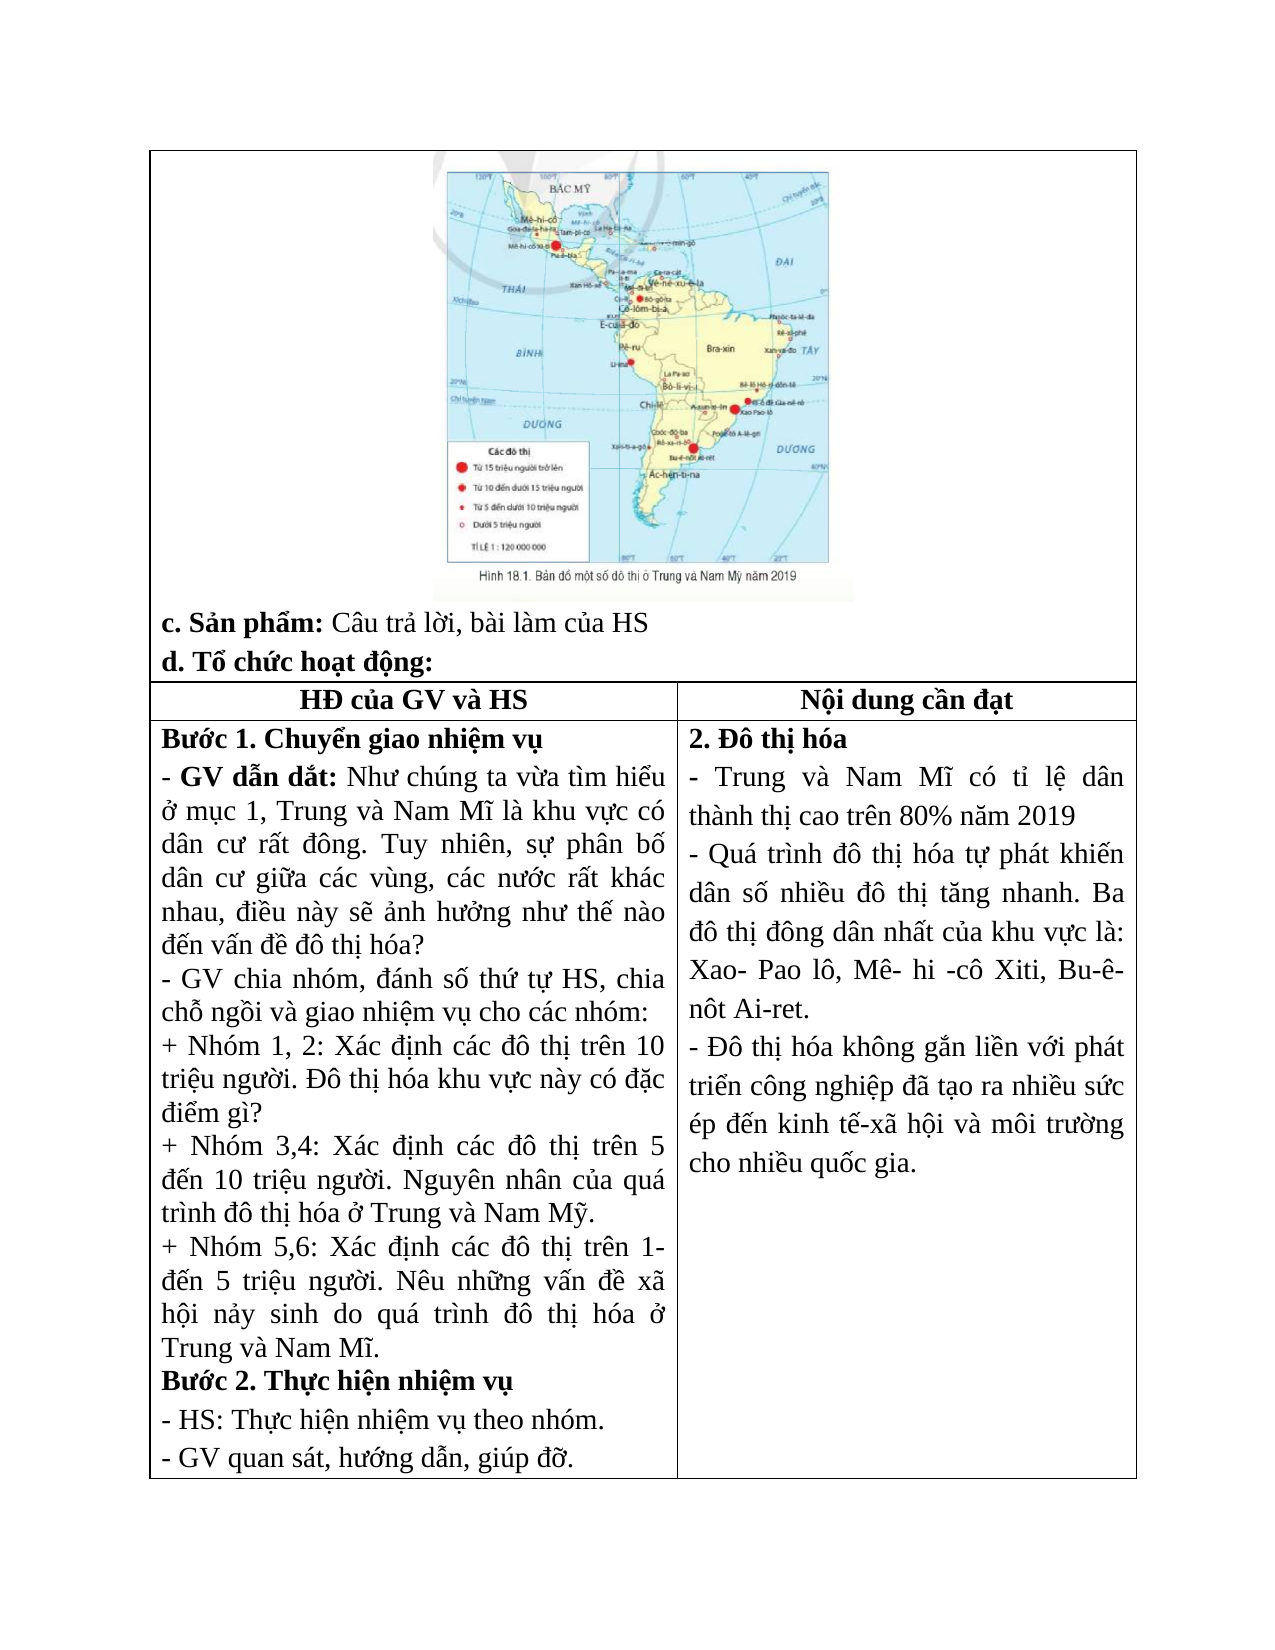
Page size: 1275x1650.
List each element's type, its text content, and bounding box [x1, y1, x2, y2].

table_cell HĐ của GV và HS [151, 683, 677, 720]
picture [432, 151, 854, 602]
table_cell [151, 721, 677, 1478]
table_cell Nội dung cần đạt [678, 683, 1136, 720]
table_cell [151, 151, 1136, 681]
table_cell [678, 721, 1136, 1478]
